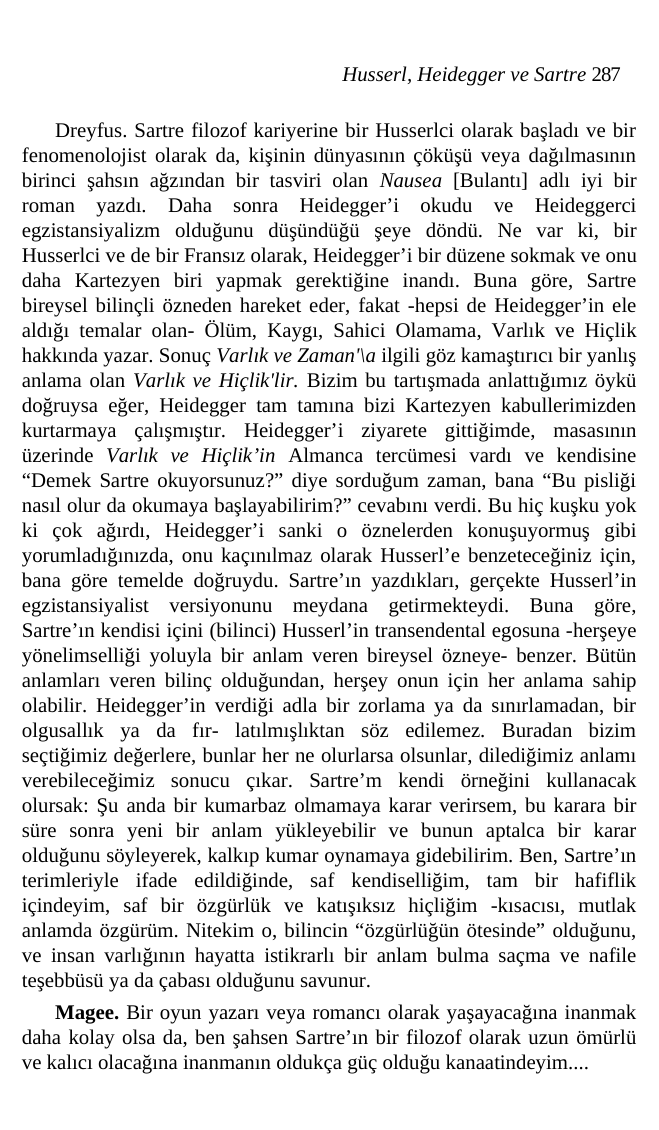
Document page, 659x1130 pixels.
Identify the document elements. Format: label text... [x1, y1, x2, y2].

text Dreyfus. Sartre filozof kariyerine bir Husserlci olarak başladı ve bir fenomenolojist olarak da, kişinin dünyasının çöküşü veya dağılmasının birinci şahsın ağzından bir tasviri olan Nausea [Bulantı] adlı iyi bir roman yazdı. Daha sonra Heidegger’i okudu ve Heideggerci egzistansiyalizm olduğunu düşündüğü şeye döndü. Ne var ki, bir Husserlci ve de bir Fransız olarak, Heidegger’i bir düzene sokmak ve onu daha Kartezyen biri yapmak gerektiğine inandı. Buna göre, Sartre bireysel bilinçli özneden hareket eder, fakat -hepsi de Heidegger’in ele aldığı temalar olan- Ölüm, Kaygı, Sahici Olamama, Varlık ve Hiçlik hakkında yazar. Sonuç Varlık ve Zaman'\a ilgili göz kamaştırıcı bir yanlış anlama olan Varlık ve Hiçlik'lir. Bizim bu tartışmada anlattığımız öykü doğruysa eğer, Heidegger tam tamına bizi Kartezyen kabullerimizden kurtarmaya çalışmıştır. Heidegger’i ziyarete gittiğimde, masasının üzerinde Varlık ve Hiçlik’in Almanca tercümesi vardı ve kendisine “Demek Sartre okuyorsunuz?” diye sorduğum zaman, bana “Bu pisliği nasıl olur da okumaya başlayabilirim?” cevabını verdi. Bu hiç kuşku yok ki çok ağırdı, Heidegger’i sanki o öznelerden konuşuyormuş gibi yorumladığınızda, onu kaçınılmaz olarak Husserl’e benzeteceğiniz için, bana göre temelde doğruydu. Sartre’ın yazdıkları, gerçekte Husserl’in egzistansiyalist versiyonunu meydana getirmekteydi. Buna göre, Sartre’ın kendisi içini (bilinci) Husserl’in transendental egosuna -herşeye yönelimselliği yoluyla bir anlam veren bireysel özneye- benzer. Bütün anlamları veren bilinç olduğundan, herşey onun için her anlama sahip olabilir. Heidegger’in verdiği adla bir zorlama ya da sınırlamadan, bir olgusallık ya da fır- latılmışlıktan söz edilemez. Buradan bizim seçtiğimiz değerlere, bunlar her ne olurlarsa olsunlar, dilediğimiz anlamı verebileceğimiz sonucu çıkar. Sartre’m kendi örneğini kullanacak olursak: Şu anda bir kumarbaz olmamaya karar verirsem, bu karara bir süre sonra yeni bir anlam yükleyebilir ve bunun aptalca bir karar olduğunu söyleyerek, kalkıp kumar oynamaya gidebilirim. Ben, Sartre’ın terimleriyle ifade edildiğinde, saf kendiselliğim, tam bir hafiflik içindeyim, saf bir özgürlük ve katışıksız hiçliğim -kısacısı, mutlak anlamda özgürüm. Nitekim o, bilincin “özgürlüğün ötesinde” olduğunu, ve insan varlığının hayatta istikrarlı bir anlam bulma saçma ve nafile teşebbüsü ya da çabası olduğunu savunur. [22, 118, 637, 993]
text Husserl, Heidegger ve Sartre 287 [342, 65, 622, 86]
text Magee. Bir oyun yazarı veya romancı olarak yaşayacağına inanmak daha kolay olsa da, ben şahsen Sartre’ın bir filozof olarak uzun ömürlü ve kalıcı olacağına inanmanın oldukça güç olduğu kanaatindeyim.... [22, 999, 637, 1074]
